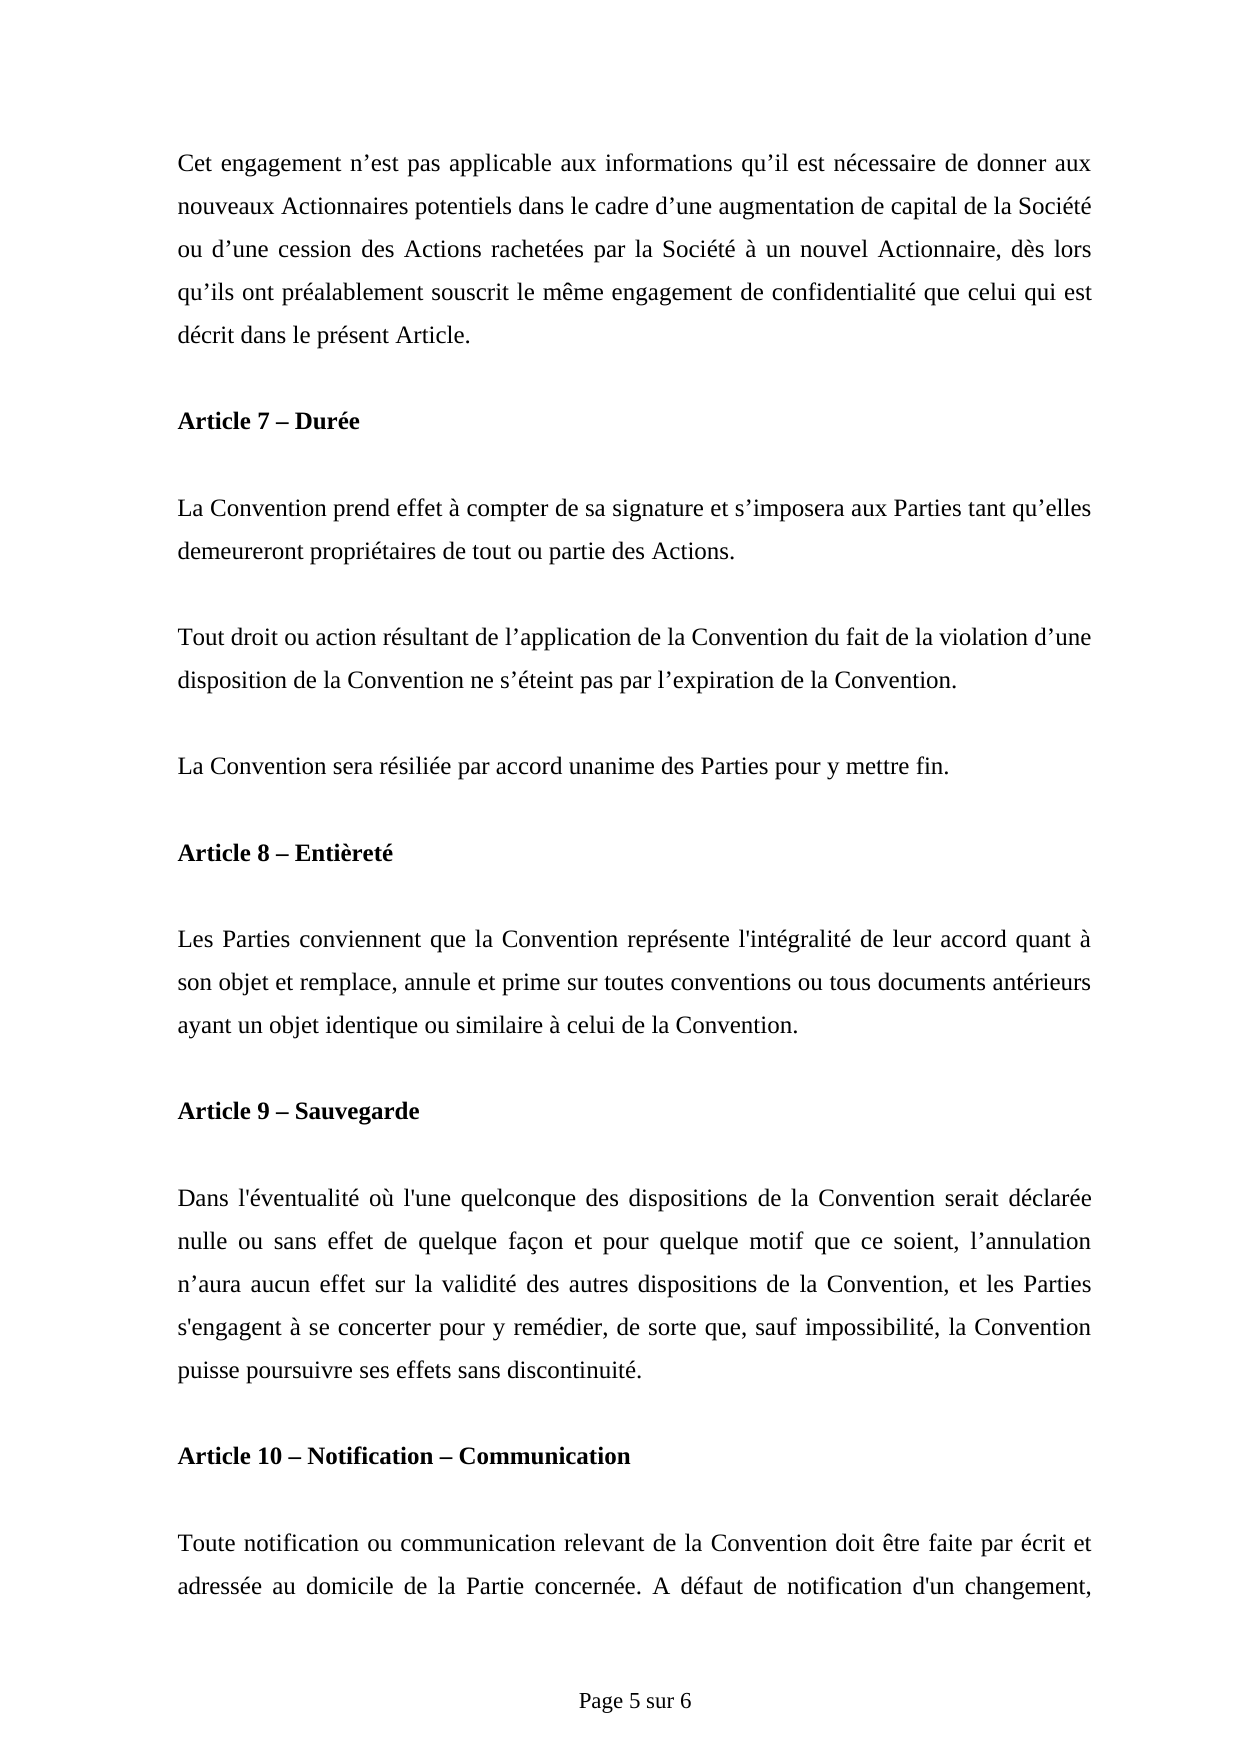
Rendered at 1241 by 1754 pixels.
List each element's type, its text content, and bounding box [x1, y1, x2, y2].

text Dans l'éventualité où l'une quelconque des dispositions de la Convention serait déclarée nulle ou sans effet de quelque façon et pour quelque motif que ce soient, l’annulation n’aura aucun effet sur la validité des autres dispositions de la Convention, et les Parties s'engagent à se concerter pour y remédier, de sorte que, sauf impossibilité, la Convention puisse poursuivre ses effets sans discontinuité. [177, 1183, 1092, 1384]
text Les Parties conviennent que la Convention représente l'intégralité de leur accord quant à son objet et remplace, annule et prime sur toutes conventions ou tous documents antérieurs ayant un objet identique ou similaire à celui de la Convention. [177, 924, 1092, 1039]
text Tout droit ou action résultant de l’application de la Convention du fait de la violation d’une disposition de la Convention ne s’éteint pas par l’expiration de la Convention. [177, 622, 1092, 694]
text La Convention prend effet à compter de sa signature et s’imposera aux Parties tant qu’elles demeureront propriétaires de tout ou partie des Actions. [177, 493, 1092, 564]
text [177, 1528, 1092, 1599]
text Article 8 – Entièreté [177, 838, 1092, 866]
text Article 10 – Notification – Communication [177, 1441, 1092, 1470]
subtitle Article 7 – Durée [177, 406, 1092, 435]
text La Convention sera résiliée par accord unanime des Parties pour y mettre fin. [177, 751, 1092, 780]
text Cet engagement n’est pas applicable aux informations qu’il est nécessaire de donner aux nouveaux Actionnaires potentiels dans le cadre d’une augmentation de capital de la Société ou d’une cession des Actions rachetées par la Société à un nouvel Actionnaire, dès lors qu’ils ont préalablement souscrit le même engagement de confidentialité que celui qui est décrit dans le présent Article. [177, 148, 1092, 349]
text Article 9 – Sauvegarde [177, 1096, 1092, 1125]
